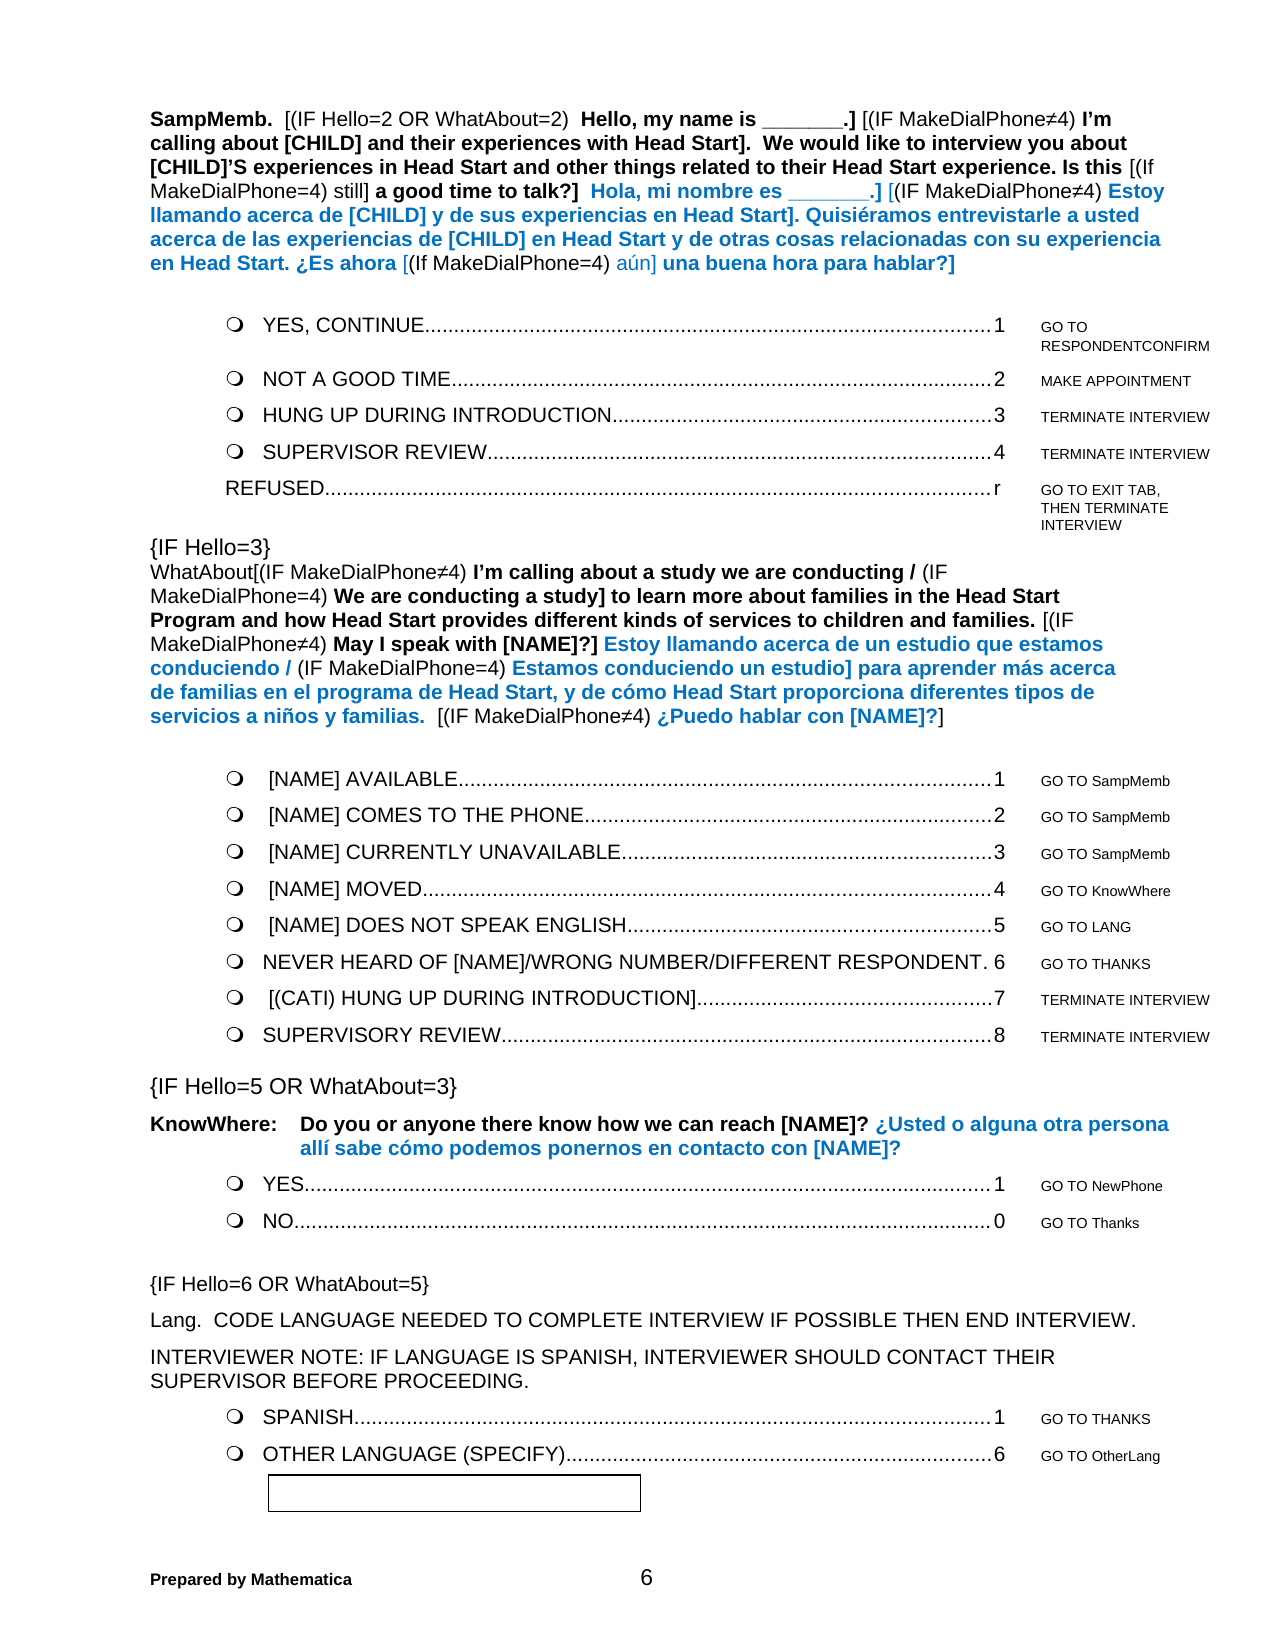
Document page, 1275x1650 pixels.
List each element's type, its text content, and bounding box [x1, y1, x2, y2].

text HUNG UP DURING INTRODUCTION 3 TERMINATE INTERVIEW [225, 403, 1228, 427]
text {IF Hello=3} [150, 534, 1125, 560]
text INTERVIEWER NOTE: IF LANGUAGE IS SPANISH, INTERVIEWER SHOULD CONTACT THEIR SUPERVISOR BEFORE PROCEEDING. [150, 1345, 1181, 1393]
text OTHER LANGUAGE (SPECIFY) 6 GO TO OtherLang [225, 1442, 1200, 1466]
text YES 1 GO TO NewPhone [225, 1172, 1200, 1196]
text THEN TERMINATE INTERVIEW [1041, 500, 1219, 534]
text [(CATI) HUNG UP DURING INTRODUCTION] 7 TERMINATE INTERVIEW [225, 986, 1219, 1010]
text {IF Hello=5 OR WhatAbout=3} [150, 1073, 1125, 1099]
text NO 0 GO TO Thanks [225, 1209, 1200, 1233]
text SUPERVISOR REVIEW 4 TERMINATE INTERVIEW [225, 440, 1228, 464]
text [NAME] COMES TO THE PHONE 2 GO TO SampMemb [225, 803, 1200, 827]
text [NAME] AVAILABLE 1 GO TO SampMemb [225, 767, 1200, 791]
text [NAME] CURRENTLY UNAVAILABLE 3 GO TO SampMemb [225, 840, 1200, 864]
text SPANISH 1 GO TO THANKS [225, 1405, 1200, 1429]
text YES, CONTINUE 1 GO TO [225, 313, 1200, 337]
text NOT A GOOD TIME 2 MAKE APPOINTMENT [225, 367, 1200, 391]
text [NAME] DOES NOT SPEAK ENGLISH 5 GO TO LANG [225, 913, 1200, 937]
text RespondentConfirm [1041, 337, 1219, 354]
text REFUSED r GO TO EXIT TAB, [225, 476, 1200, 500]
text WhatAbout[(IF MakeDialPhone≠4) I’m calling about a study we are conducting / (IF MakeDialPhone=4) We are conducting a study] to learn more about families in the Head Start Program and how Head Start provides different kinds of services to children and families. [(IF MakeDialPhone≠4) May I speak with [NAME]?] Estoy llamando acerca de un estudio que estamos conduciendo / (IF MakeDialPhone=4) Estamos conduciendo un estudio] para aprender más acerca de familias en el programa de Head Start, y de cómo Head Start proporciona diferentes tipos de servicios a niños y familias. [(IF MakeDialPhone≠4) ¿Puedo hablar con [NAME]?] [150, 560, 1125, 728]
text [NAME] MOVED 4 GO TO KnowWhere [225, 876, 1200, 900]
text Lang. CODE LANGUAGE NEEDED TO COMPLETE INTERVIEW IF POSSIBLE THEN END INTERVIEW. [150, 1308, 1181, 1332]
text KnowWhere: Do you or anyone there know how we can reach [NAME]? ¿Usted o alguna otra persona allí sabe cómo podemos ponernos en contacto con [NAME]? [150, 1112, 1181, 1160]
text SUPERVISORY REVIEW 8 TERMINATE INTERVIEW [225, 1023, 1228, 1047]
text SampMemb. [(IF Hello=2 OR WhatAbout=2) Hello, my name is _______.] [(IF MakeDialPhone≠4) I’m calling about [CHILD] and their experiences with Head Start]. We would like to interview you about [CHILD]’S experiences in Head Start and other things related to their Head Start experience. Is this [(If MakeDialPhone=4) still] a good time to talk?] Hola, mi nombre es _______.] [(IF MakeDialPhone≠4) Estoy llamando acerca de [CHILD] y de sus experiencias en Head Start]. Quisiéramos entrevistarle a usted acerca de las experiencias de [CHILD] en Head Start y de otras cosas relacionadas con su experiencia en Head Start. ¿Es ahora [(If MakeDialPhone=4) aún] una buena hora para hablar?] [150, 107, 1181, 274]
text {IF Hello=6 OR WhatAbout=5} [150, 1272, 1181, 1296]
text NEVER HEARD OF [NAME]/WRONG NUMBER/DIFFERENT RESPONDENT 6 GO TO THANKS [225, 949, 1200, 973]
